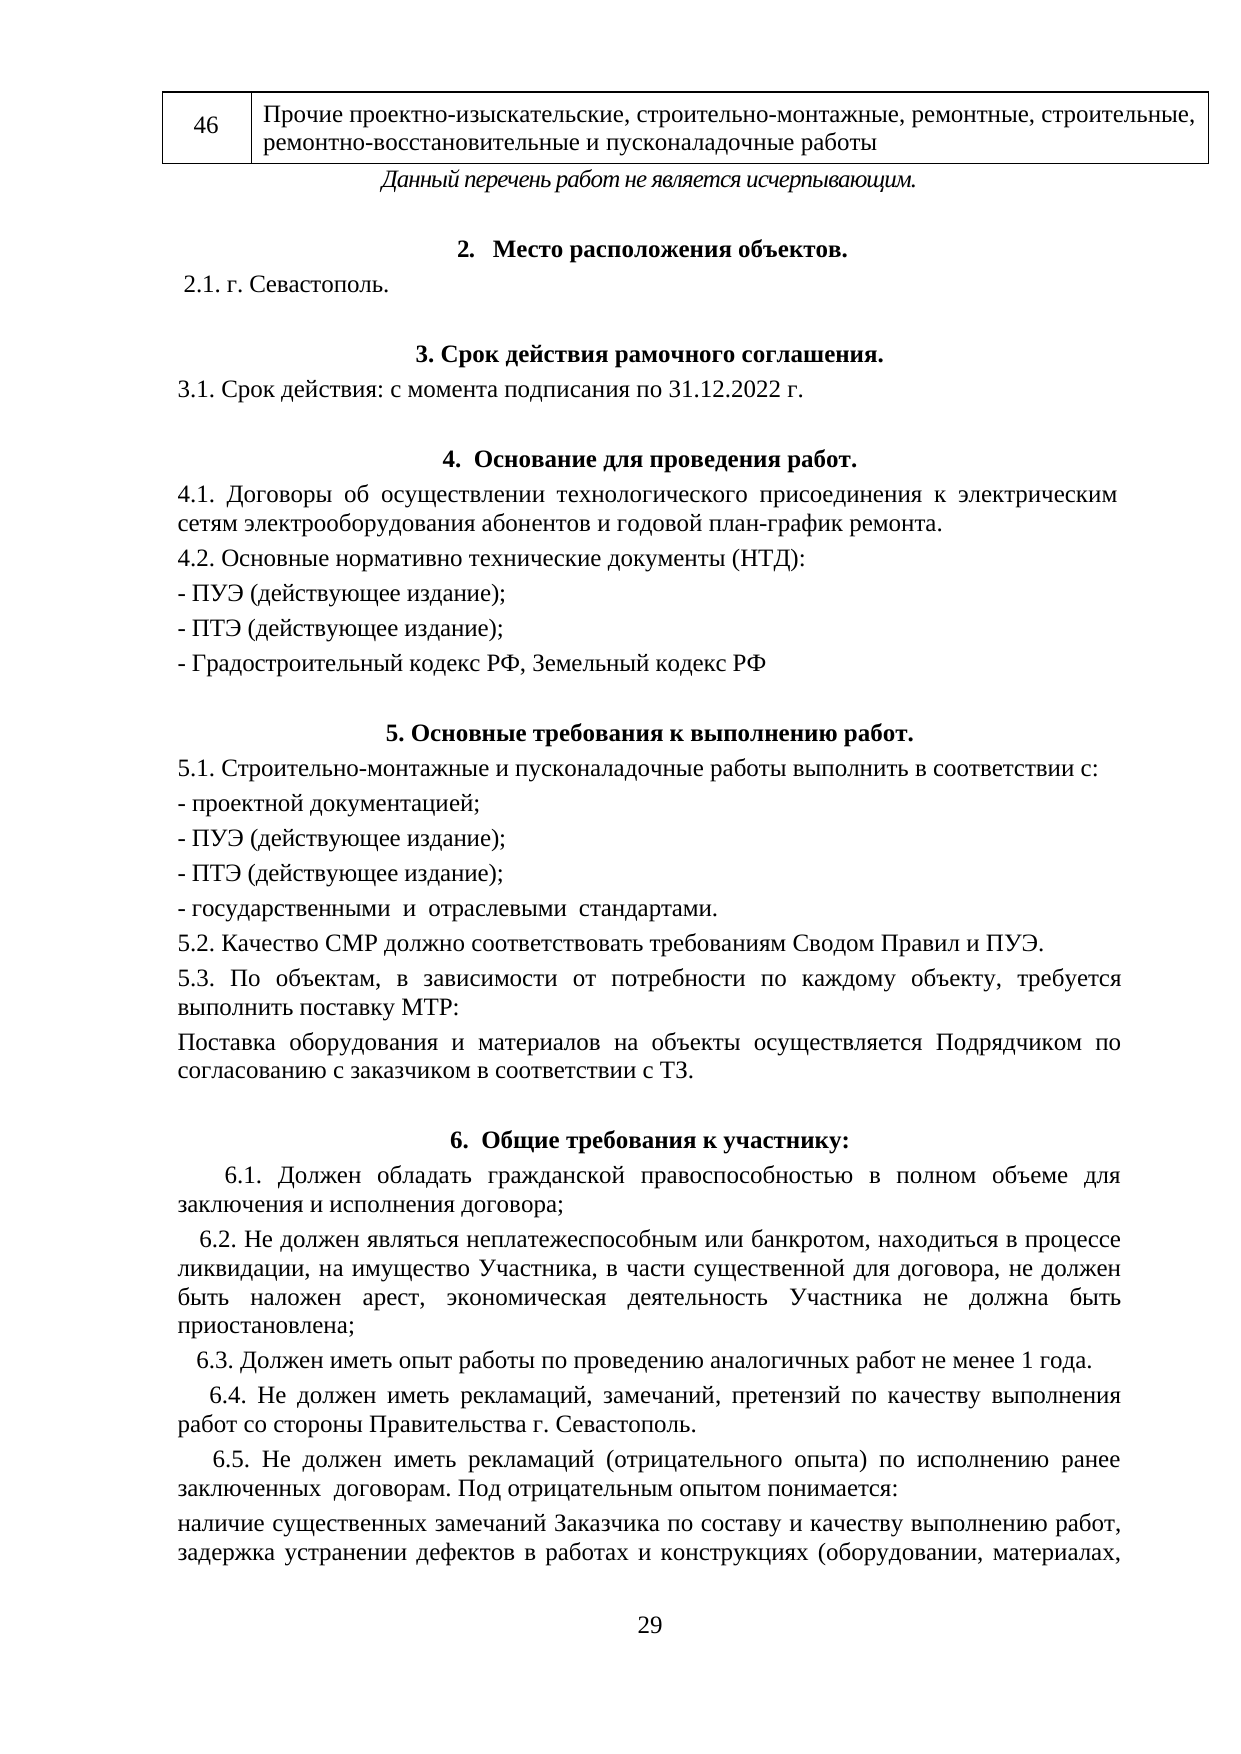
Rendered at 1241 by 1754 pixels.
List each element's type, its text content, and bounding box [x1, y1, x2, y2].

text 3.1. Срок действия: с момента подписания по 31.12.2022 г. [177, 374, 1122, 403]
text 5.2. Качество СМР должно соответствовать требованиям Сводом Правил и ПУЭ. [177, 928, 1122, 957]
text 6.3. Должен иметь опыт работы по проведению аналогичных работ не менее 1 года. [177, 1345, 1122, 1374]
text - ПУЭ (действующее издание); [177, 578, 1122, 607]
text 5.1. Строительно-монтажные и пусконаладочные работы выполнить в соответствии с: [177, 753, 1122, 782]
table_cell Прочие проектно-изыскательские, строительно-монтажные, ремонтные, строительные, ремонтно-восстановительные и пусконаладочные работы [252, 93, 1208, 162]
text 5. Основные требования к выполнению работ. [177, 718, 1122, 747]
text 6.5. Не должен иметь рекламаций (отрицательного опыта) по исполнению ранее заключенных договорам. Под отрицательным опытом понимается: [177, 1444, 1122, 1502]
text 2. Место расположения объектов. [177, 234, 1122, 263]
text 2.1. г. Севастополь. [177, 269, 1122, 298]
text - Градостроительный кодекс РФ, Земельный кодекс РФ [177, 648, 1122, 677]
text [177, 1508, 1122, 1565]
text 5.3. По объектам, в зависимости от потребности по каждому объекту, требуется выполнить поставку МТР: [177, 963, 1122, 1020]
text 4. Основание для проведения работ. [177, 444, 1122, 473]
text 6.4. Не должен иметь рекламаций, замечаний, претензий по качеству выполнения работ со стороны Правительства г. Севастополь. [177, 1380, 1122, 1438]
text 4.2. Основные нормативно технические документы (НТД): [177, 543, 1122, 572]
table_cell 46 [163, 93, 251, 162]
text - ПУЭ (действующее издание); [177, 823, 1122, 852]
text - проектной документацией; [177, 788, 1122, 817]
text - ПТЭ (действующее издание); [177, 613, 1122, 642]
text 6.2. Не должен являться неплатежеспособным или банкротом, находиться в процессе ликвидации, на имущество Участника, в части существенной для договора, не должен быть наложен арест, экономическая деятельность Участника не должна быть приостановлена; [177, 1224, 1122, 1339]
text 6. Общие требования к участнику: [177, 1125, 1122, 1154]
text 6.1. Должен обладать гражданской правоспособностью в полном объеме для заключения и исполнения договора; [177, 1160, 1122, 1218]
text - ПТЭ (действующее издание); [177, 858, 1122, 887]
text 3. Срок действия рамочного соглашения. [177, 339, 1122, 368]
text Данный перечень работ не является исчерпывающим. [177, 164, 1122, 193]
text 4.1. Договоры об осуществлении технологического присоединения к электрическим сетям электрооборудования абонентов и годовой план-график ремонта. [177, 479, 1118, 537]
text Поставка оборудования и материалов на объекты осуществляется Подрядчиком по согласованию с заказчиком в соответствии с ТЗ. [177, 1027, 1122, 1084]
text - государственными и отраслевыми стандартами. [177, 893, 1122, 922]
